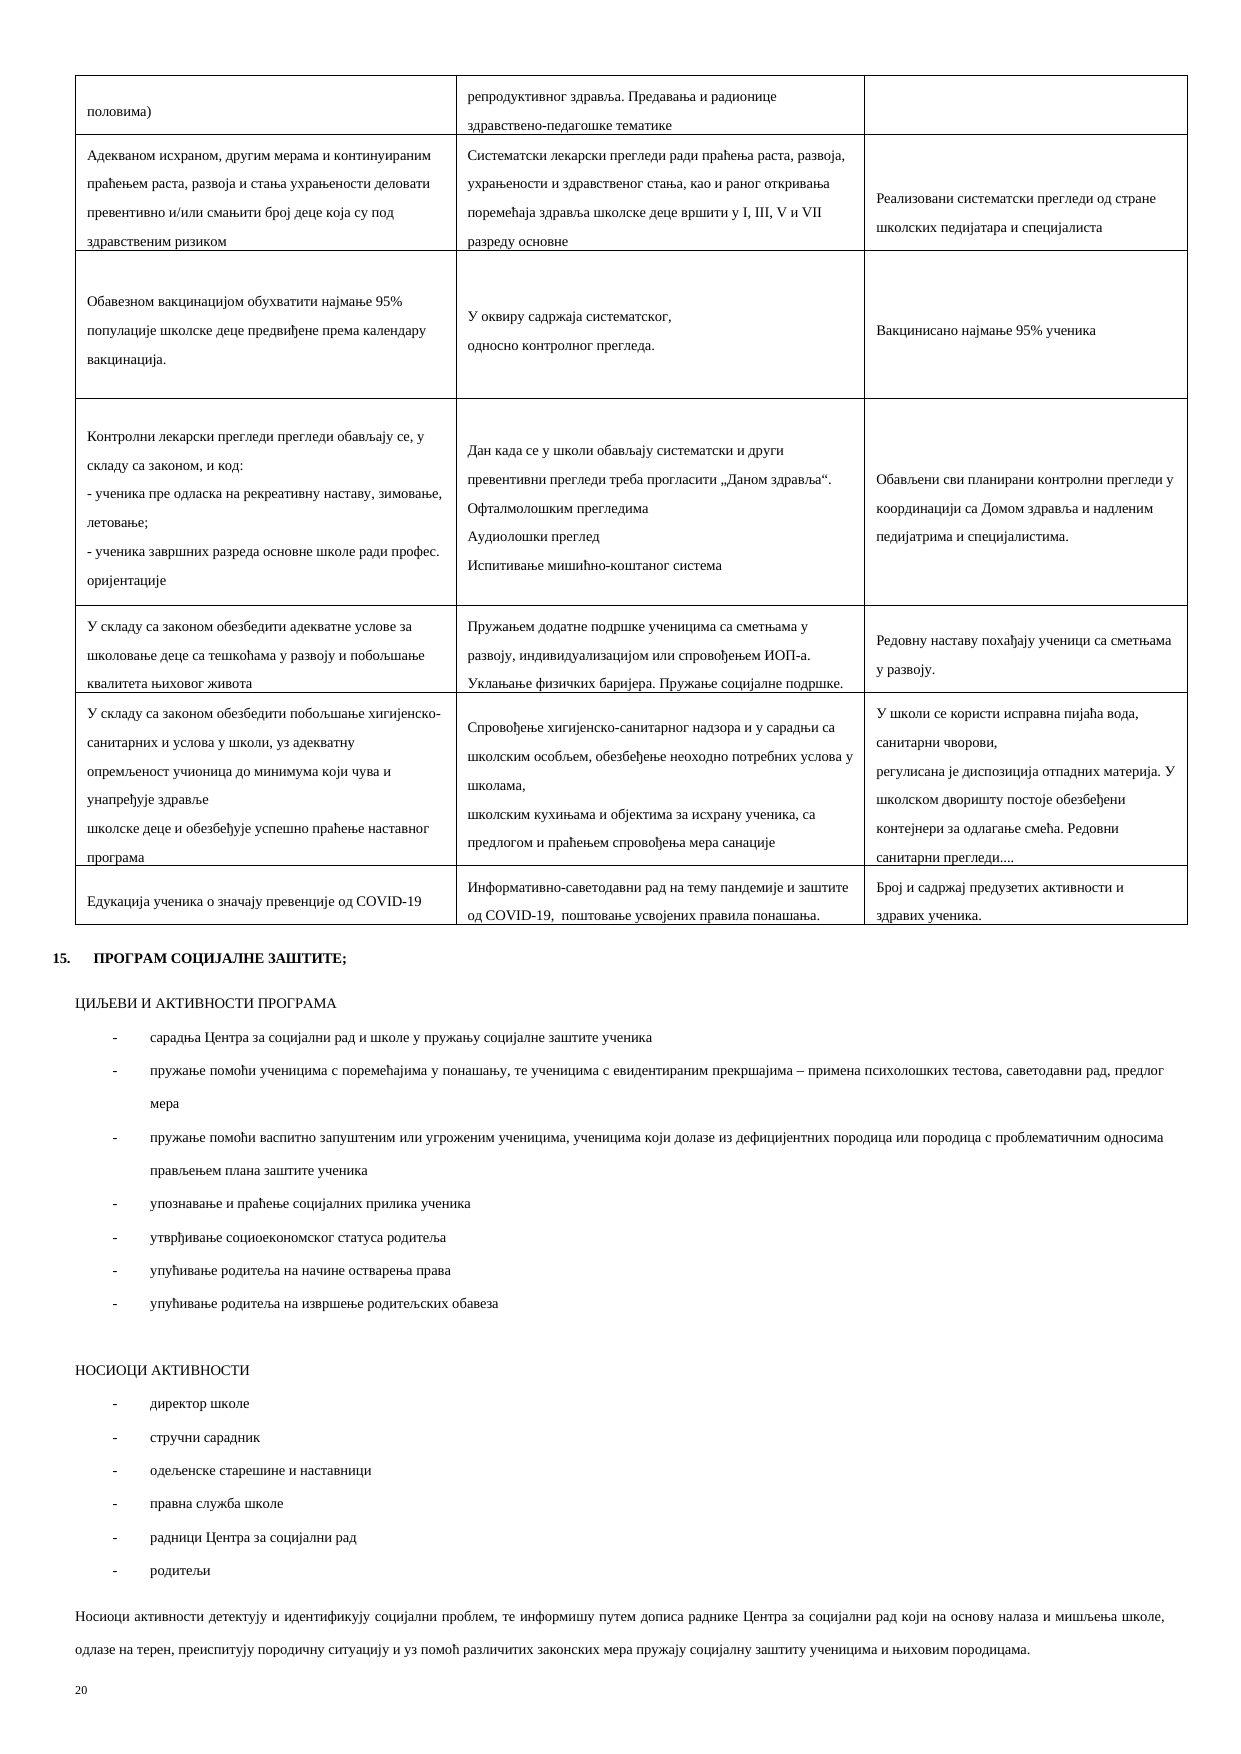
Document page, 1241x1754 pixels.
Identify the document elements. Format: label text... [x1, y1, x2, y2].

list пружање помоћи ученицима с поремећајима у понашању, те ученицима с евидентираним прекршајима – примена психолошких тестова, саветодавни рад, предлог мера [112, 1045, 1165, 1112]
table_cell Пружањем додатне подршке ученицима са сметњама у развоју, индивидуализацијом или спровођењем ИОП-а. Уклањање физичких баријера. Пружање социјалне подршке. [457, 606, 864, 692]
list директор школе [112, 1379, 1165, 1412]
table_cell Обављени сви планирани контролни прегледи у координацији са Домом здравља и надленим педијатрима и специјалистима. [865, 399, 1187, 604]
list правна служба школе [112, 1479, 1165, 1512]
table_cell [76, 76, 456, 133]
table_cell Дан када се у школи обављају систематски и други превентивни прегледи треба прогласити „Даном здравља“. Офталмолошким прегледима Аудиолошки преглед Испитивање мишићно-коштаног система [457, 399, 864, 604]
list радници Центра за социјални рад [112, 1512, 1165, 1545]
list стручни сарадник [112, 1412, 1165, 1445]
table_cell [457, 76, 864, 133]
list сарадња Центра за социјални рад и школе у пружању социјалне заштите ученика [112, 1012, 1165, 1045]
list упознавање и праћење социјалних прилика ученика [112, 1179, 1165, 1212]
list упућивање родитеља на начине остварења права [112, 1245, 1165, 1279]
text ЦИЉЕВИ И АКТИВНОСТИ ПРОГРАМА [75, 979, 1165, 1012]
list утврђивање социоекономског статуса родитеља [112, 1212, 1165, 1245]
table_cell У складу са законом обезбедити адекватне услове за школовање деце са тешкоћама у развоју и побољшање квалитета њиховог живота [76, 606, 456, 692]
list одељенске старешине и наставници [112, 1445, 1165, 1479]
table_cell Број и садржај предузетих активности и здравих ученика. [865, 866, 1187, 924]
table_cell Систематски лекарски прегледи ради праћења раста, развоја, ухрањености и здравственог стања, као и раног откривања поремећаја здравља школске деце вршити у I, III, V и VII разреду основне [457, 135, 864, 249]
list упућивање родитеља на извршење родитељских обавеза [112, 1279, 1165, 1312]
text НОСИОЦИ АКТИВНОСТИ [75, 1345, 1165, 1379]
table_cell Едукација ученика о значају превенције од COVID-19 [76, 866, 456, 924]
table_cell Информативно-саветодавни рад на тему пандемије и заштите од COVID-19, поштовање усвојених правила понашања. [457, 866, 864, 924]
list пружање помоћи васпитно запуштеним или угроженим ученицима, ученицима који долазе из дефицијентних породица или породица с проблематичним односима прављењем плана заштите ученика [112, 1112, 1165, 1179]
text Носиоци активности детектују и идентификују социјални проблем, те информишу путем дописа раднике Центра за социјални рад који на основу налаза и мишљења школе, одлазе на терен, преиспитују породичну ситуацију и уз помоћ различитих законских мера пружају социјалну заштиту ученицима и њиховим породицама. [75, 1591, 1165, 1658]
table_cell Реализовани систематски прегледи од стране школских педијатара и специјалиста [865, 135, 1187, 249]
table_cell Вакцинисано најмање 95% ученика [865, 251, 1187, 398]
table_cell Обавезном вакцинацијом обухватити најмање 95% популације школске деце предвиђене према календару вакцинација. [76, 251, 456, 398]
table_cell У оквиру садржаја систематског, односно контролног прегледа. [457, 251, 864, 398]
list родитељи [112, 1545, 1165, 1579]
table_cell Спровођење хигијенско-санитарног надзора и у сарадњи са школским особљем, обезбеђење неоходно потребних услова у школама, школским кухињама и објектима за исхрану ученика, са предлогом и праћењем спровођења мера санације [457, 693, 864, 865]
list програм социјалне заштите; [52, 937, 1165, 966]
table_cell У складу са законом обезбедити побољшање хигијенско-санитарних и услова у школи, уз адекватну опремљеност учионица до минимума који чува и унапређује здравље школске деце и обезбеђује успешно праћење наставног програма [76, 693, 456, 865]
table_cell Контролни лекарски прегледи прегледи обављају се, у складу са законом, и код: - ученика пре одласка на рекреативну наставу, зимовање, летовање; - ученика завршних разреда основне школе ради профес. оријентације [76, 399, 456, 604]
table_cell Редовну наставу похађају ученици са сметњама у развоју. [865, 606, 1187, 692]
table_cell У школи се користи исправна пијаћа вода, санитарни чворови, регулисана је диспозиција отпадних материја. У школском дворишту постоје обезбеђени контејнери за одлагање смећа. Редовни санитарни прегледи.... [865, 693, 1187, 865]
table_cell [865, 76, 1187, 133]
table_cell Адекваном исхраном, другим мерама и континуираним праћењем раста, развоја и стања ухрањености деловати превентивно и/или смањити број деце која су под здравственим ризиком [76, 135, 456, 249]
